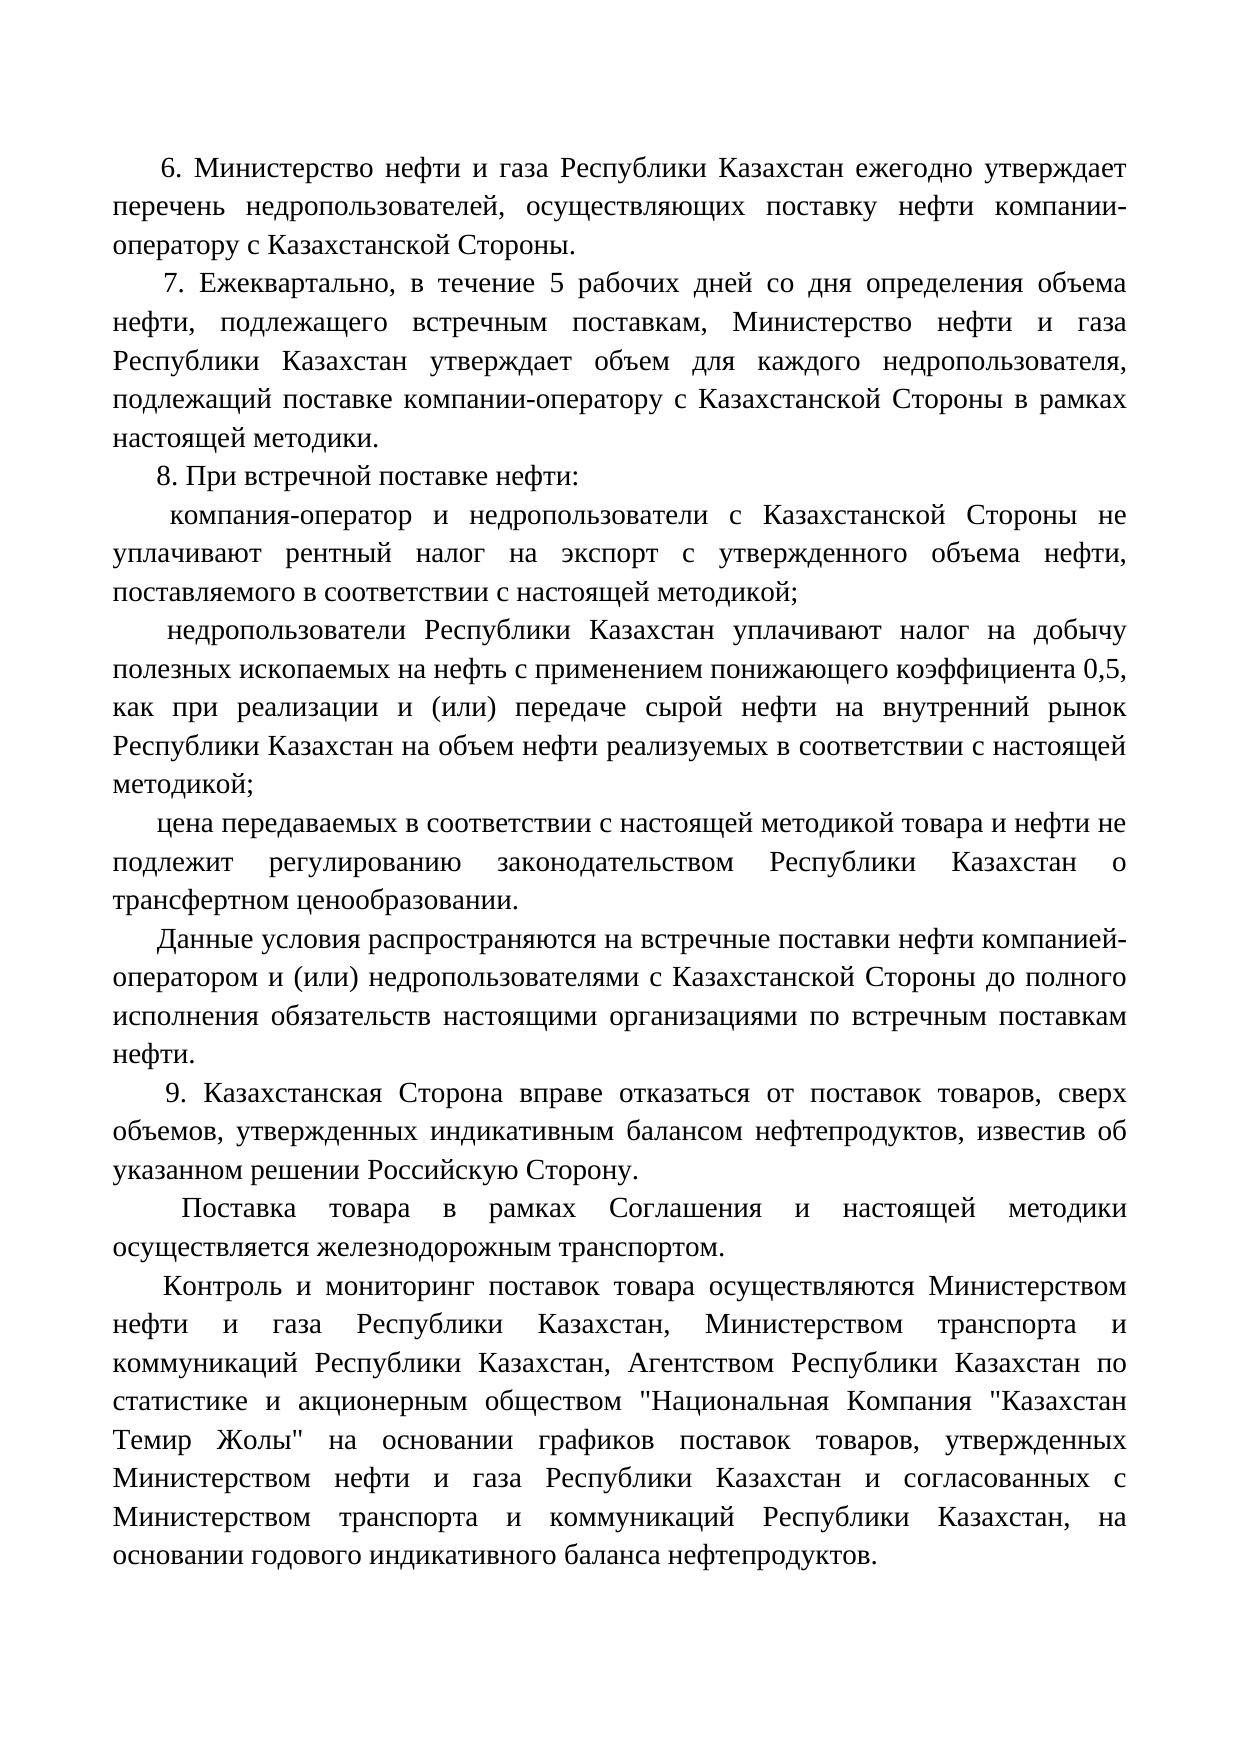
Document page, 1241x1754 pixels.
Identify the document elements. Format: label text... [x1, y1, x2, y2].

text Контроль и мониторинг поставок товара осуществляются Министерством нефти и газа Республики Казахстан, Министерством транспорта и коммуникаций Республики Казахстан, Агентством Республики Казахстан по статистике и акционерным обществом "Национальная Компания "Казахстан Темир Жолы" на основании графиков поставок товаров, утвержденных Министерством нефти и газа Республики Казахстан и согласованных с Министерством транспорта и коммуникаций Республики Казахстан, на основании годового индикативного баланса нефтепродуктов. [112, 1268, 1128, 1571]
text 6. Министерство нефти и газа Республики Казахстан ежегодно утверждает перечень недропользователей, осуществляющих поставку нефти компании-оператору с Казахстанской Стороны. [112, 150, 1128, 261]
text 7. Ежеквартально, в течение 5 рабочих дней со дня определения объема нефти, подлежащего встречным поставкам, Министерство нефти и газа Республики Казахстан утверждает объем для каждого недропользователя, подлежащий поставке компании-оператору с Казахстанской Стороны в рамках настоящей методики. [112, 266, 1128, 453]
text 8. При встречной поставке нефти: [112, 458, 1128, 492]
text Данные условия распространяются на встречные поставки нефти компанией-оператором и (или) недропользователями с Казахстанской Стороны до полного исполнения обязательств настоящими организациями по встречным поставкам нефти. [112, 921, 1128, 1070]
text 9. Казахстанская Сторона вправе отказаться от поставок товаров, сверх объемов, утвержденных индикативным балансом нефтепродуктов, известив об указанном решении Российскую Сторону. [112, 1075, 1128, 1186]
text цена передаваемых в соответствии с настоящей методикой товара и нефти не подлежит регулированию законодательством Республики Казахстан о трансфертном ценообразовании. [112, 805, 1128, 916]
text недропользователи Республики Казахстан уплачивают налог на добычу полезных ископаемых на нефть с применением понижающего коэффициента 0,5, как при реализации и (или) передаче сырой нефти на внутренний рынок Республики Казахстан на объем нефти реализуемых в соответствии с настоящей методикой; [112, 612, 1128, 800]
text компания-оператор и недропользователи с Казахстанской Стороны не уплачивают рентный налог на экспорт с утвержденного объема нефти, поставляемого в соответствии с настоящей методикой; [112, 497, 1128, 607]
text Поставка товара в рамках Соглашения и настоящей методики осуществляется железнодорожным транспортом. [112, 1191, 1128, 1263]
